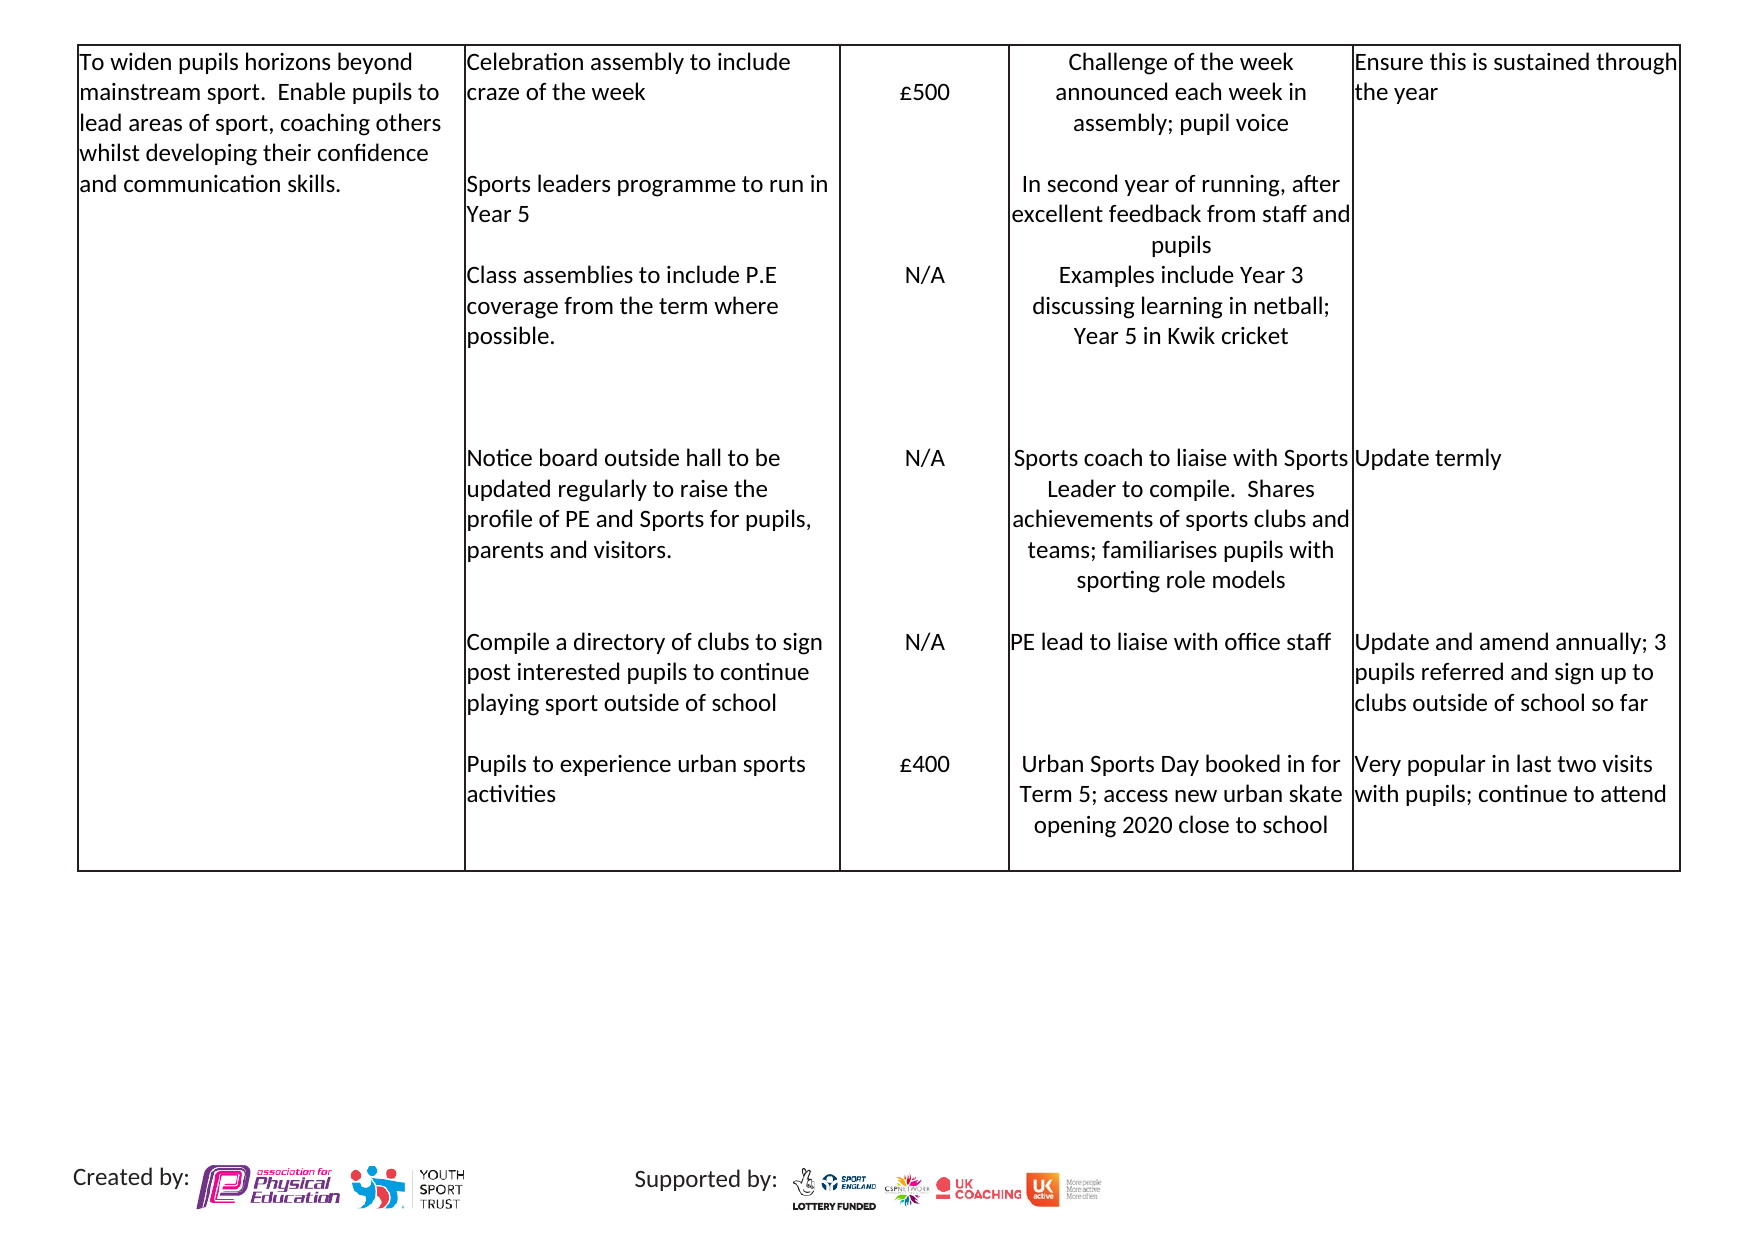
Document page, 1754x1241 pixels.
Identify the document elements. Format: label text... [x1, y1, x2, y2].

picture [821, 1174, 838, 1191]
picture [841, 1176, 876, 1189]
picture [250, 1168, 340, 1203]
table_cell To widen pupils horizons beyond mainstream sport. Enable pupils to lead areas of sport, coaching others whilst developing their confidence and communication skills. [79, 46, 464, 870]
table_cell Challenge of the week announced each week in assembly; pupil voice In second year of running, after excellent feedback from staff and pupils Examples include Year 3 discussing learning in netball; Year 5 in Kwik cricket Sports coach to liaise with Sports Leader to compile. Shares achievements of sports clubs and teams; familiarises pupils with sporting role models PE lead to liaise with office staff Urban Sports Day booked in for Term 5; access new urban skate opening 2020 close to school [1010, 46, 1352, 870]
picture [955, 1179, 1022, 1199]
table_cell Ensure this is sustained through the year Update termly Update and amend annually; 3 pupils referred and sign up to clubs outside of school so far Very popular in last two visits with pupils; continue to attend [1354, 46, 1679, 870]
picture [885, 1167, 930, 1212]
picture [936, 1177, 951, 1199]
table_cell £500 N/A N/A N/A £400 [841, 46, 1008, 870]
picture [793, 1168, 815, 1196]
picture [350, 1166, 464, 1209]
picture [203, 1168, 246, 1208]
picture [1025, 1171, 1102, 1207]
table_cell Celebration assembly to include craze of the week Sports leaders programme to run in Year 5 Class assemblies to include P.E coverage from the term where possible. Notice board outside hall to be updated regularly to raise the profile of PE and Sports for pupils, parents and visitors. Compile a directory of clubs to sign post interested pupils to continue playing sport outside of school Pupils to experience urban sports activities [466, 46, 839, 870]
picture [366, 1186, 390, 1209]
